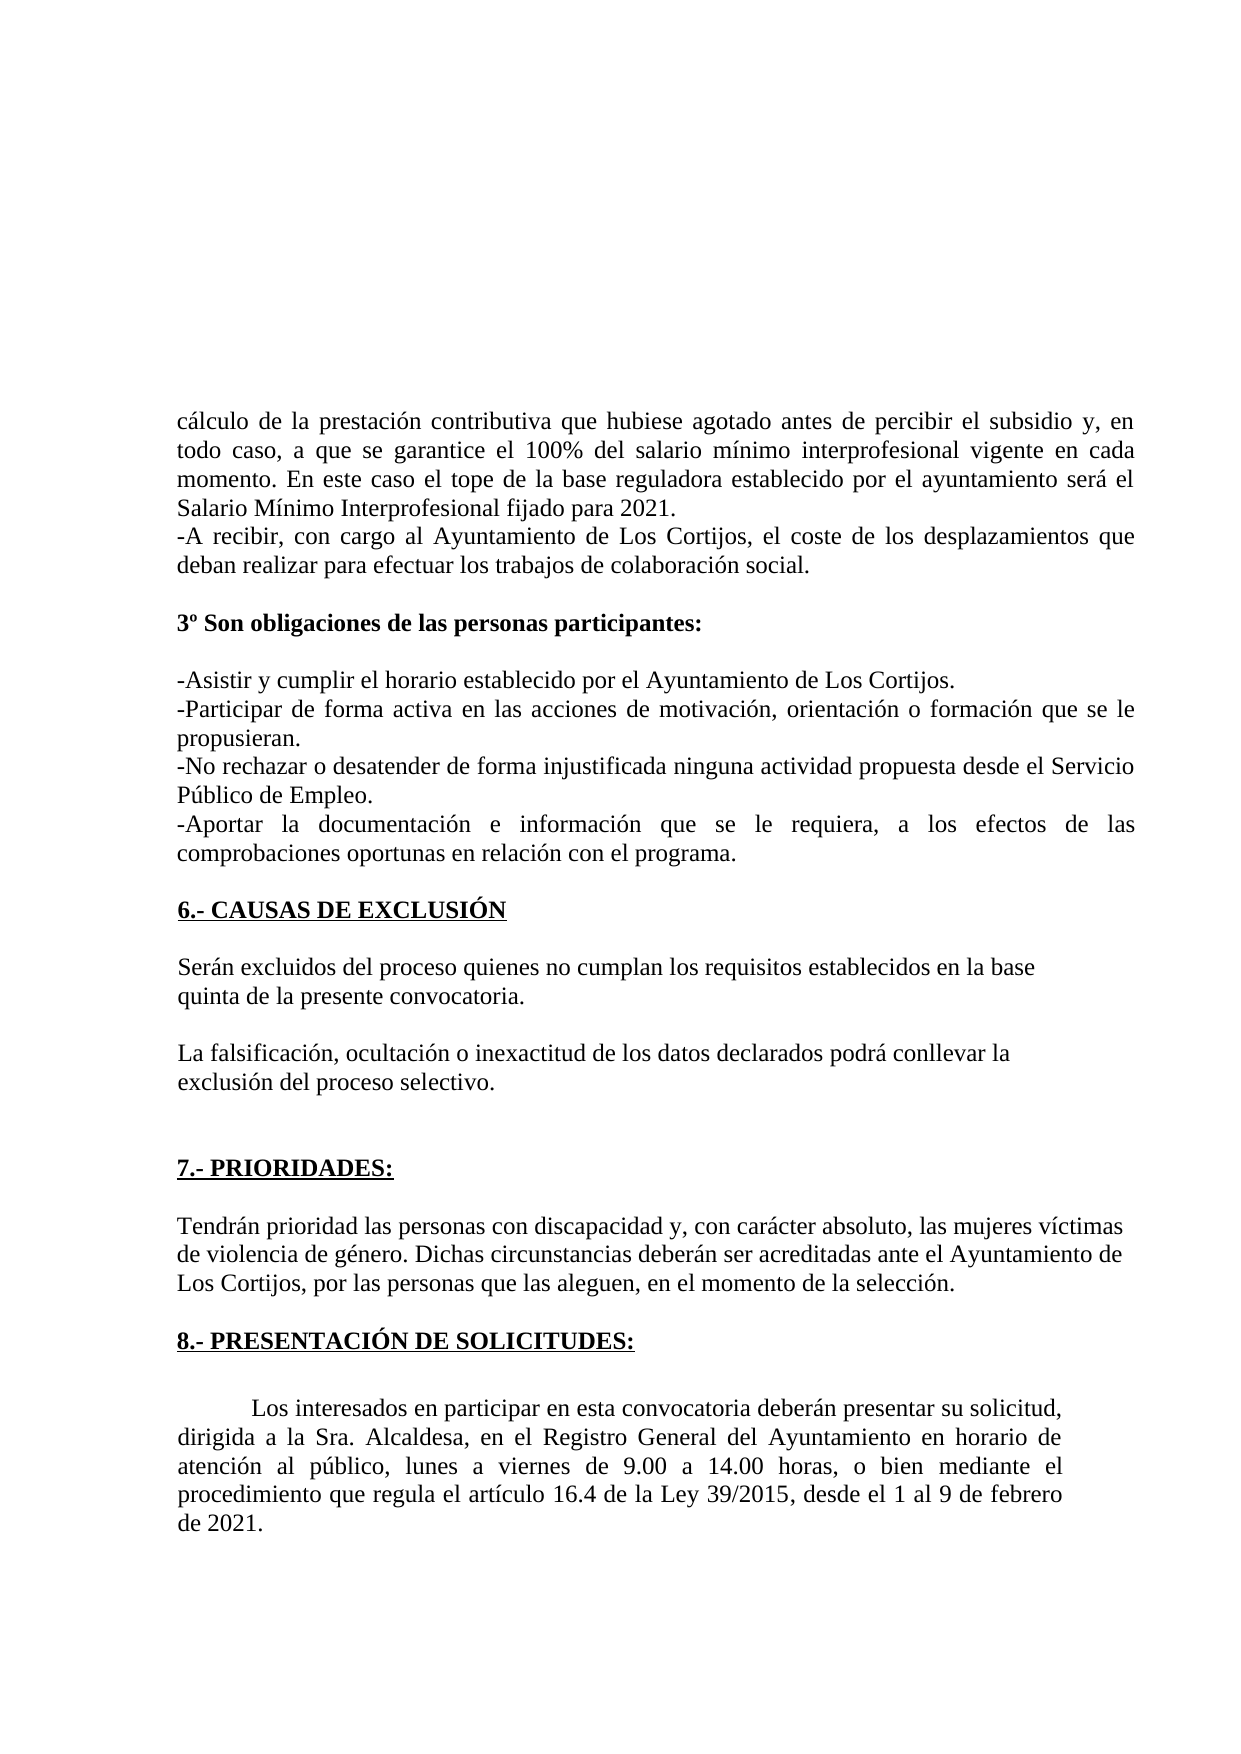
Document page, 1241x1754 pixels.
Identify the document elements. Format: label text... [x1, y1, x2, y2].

text Serán excluidos del proceso quienes no cumplan los requisitos establecidos en la base quinta de la presente convocatoria. [177, 952, 1063, 1009]
text -No rechazar o desatender de forma injustificada ninguna actividad propuesta desde el Servicio Público de Empleo. [177, 751, 1136, 809]
text -Aportar la documentación e información que se le requiera, a los efectos de las comprobaciones oportunas en relación con el programa. [177, 809, 1136, 866]
text 3º Son obligaciones de las personas participantes: [177, 608, 1136, 636]
text -Asistir y cumplir el horario establecido por el Ayuntamiento de Los Cortijos. [177, 665, 1136, 694]
text -Participar de forma activa en las acciones de motivación, orientación o formación que se le propusieran. [177, 694, 1136, 751]
text 7.- PRIORIDADES: [177, 1153, 1136, 1182]
text Los interesados en participar en esta convocatoria deberán presentar su solicitud, dirigida a la Sra. Alcaldesa, en el Registro General del Ayuntamiento en horario de atención al público, lunes a viernes de 9.00 a 14.00 horas, o bien mediante el procedimiento que regula el artículo 16.4 de la Ley 39/2015, desde el 1 al 9 de febrero de 2021. [177, 1393, 1063, 1537]
text cálculo de la prestación contributiva que hubiese agotado antes de percibir el subsidio y, en todo caso, a que se garantice el 100% del salario mínimo interprofesional vigente en cada momento. En este caso el tope de la base reguladora establecido por el ayuntamiento será el Salario Mínimo Interprofesional fijado para 2021. [177, 406, 1136, 521]
text La falsificación, ocultación o inexactitud de los datos declarados podrá conllevar la exclusión del proceso selectivo. [177, 1038, 1063, 1096]
text -A recibir, con cargo al Ayuntamiento de Los Cortijos, el coste de los desplazamientos que deban realizar para efectuar los trabajos de colaboración social. [177, 521, 1136, 579]
text 6.- CAUSAS DE EXCLUSIÓN [177, 895, 1063, 923]
text Tendrán prioridad las personas con discapacidad y, con carácter absoluto, las mujeres víctimas de violencia de género. Dichas circunstancias deberán ser acreditadas ante el Ayuntamiento de Los Cortijos, por las personas que las aleguen, en el momento de la selección. [177, 1211, 1136, 1297]
text 8.- PRESENTACIÓN DE SOLICITUDES: [177, 1326, 1136, 1354]
